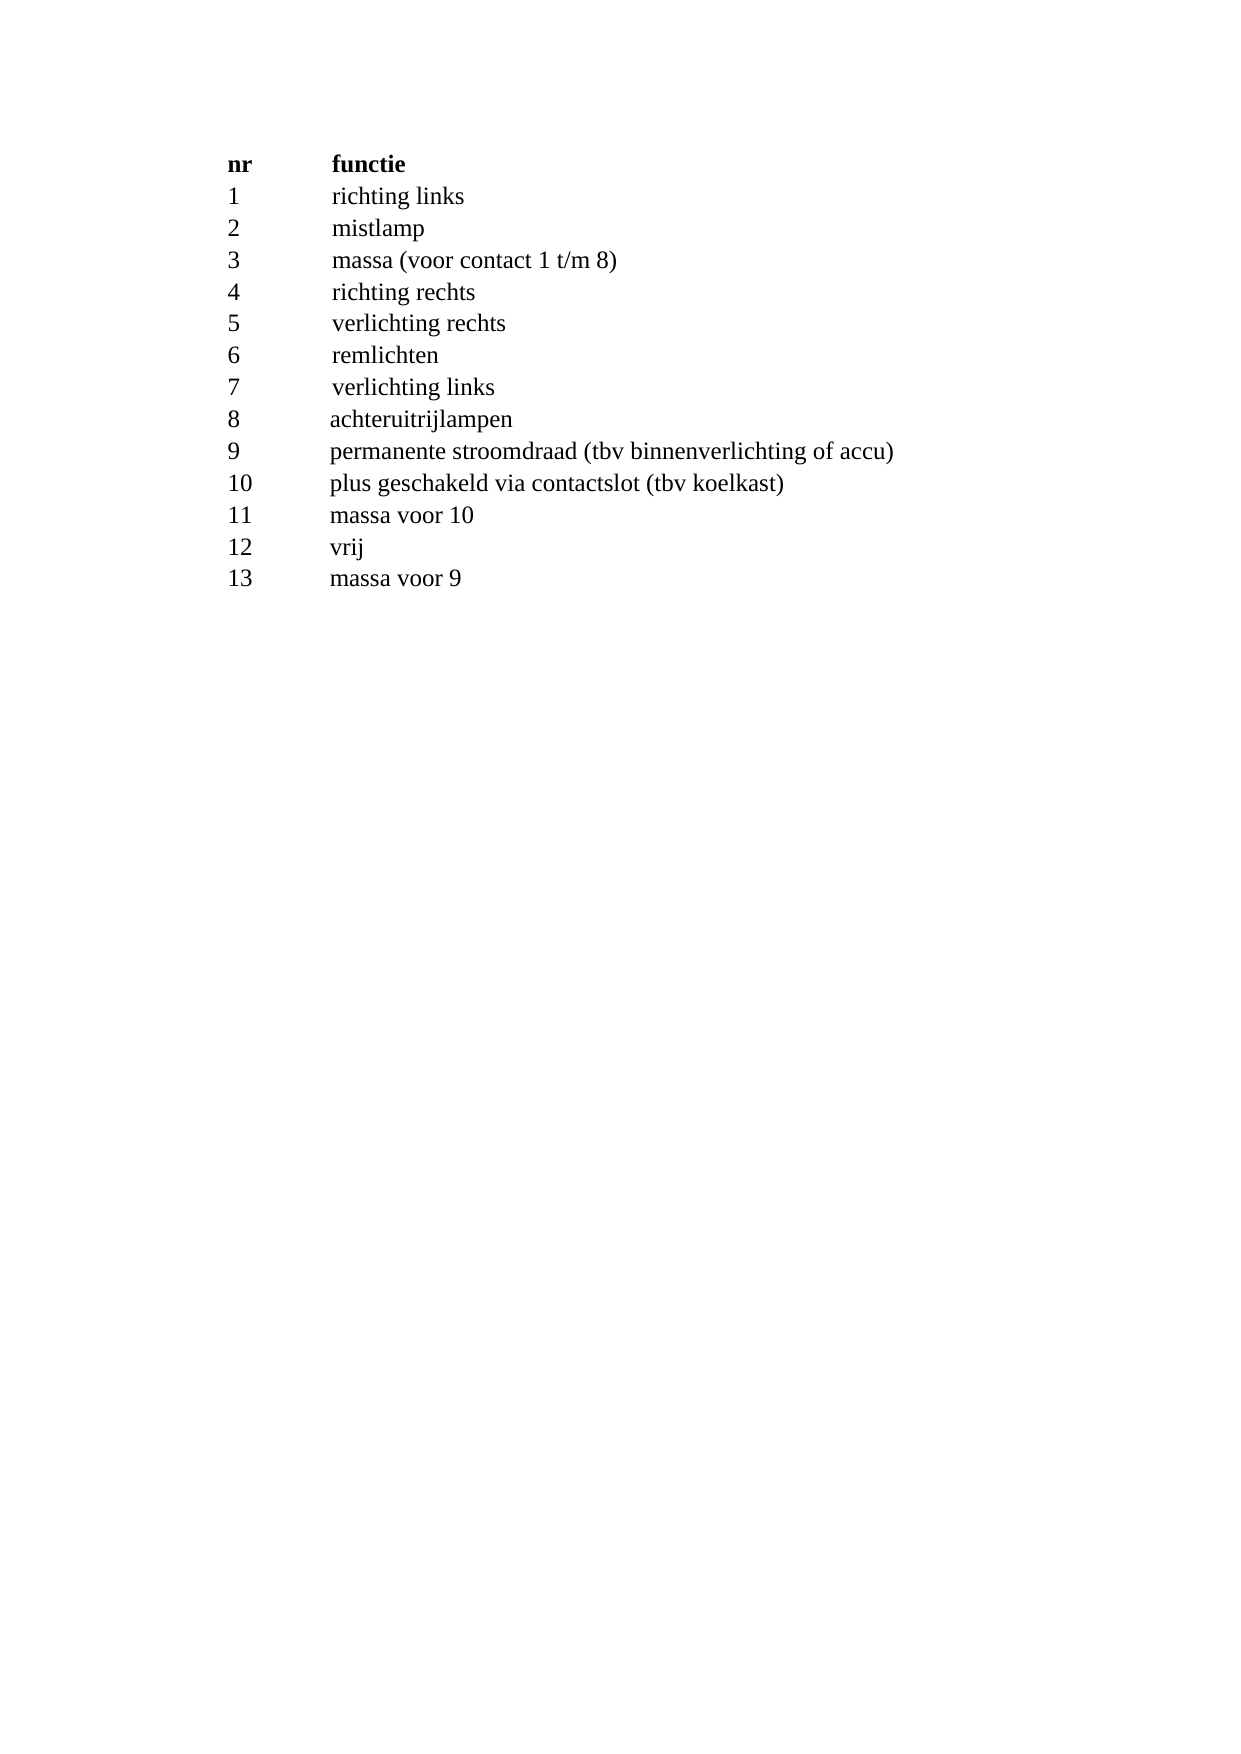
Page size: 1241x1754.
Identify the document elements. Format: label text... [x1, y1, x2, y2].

table_cell richting rechts [330, 275, 962, 307]
table_cell 9 [226, 435, 328, 466]
table_cell permanente stroomdraad (tbv binnenverlichting of accu) [328, 435, 960, 466]
table_cell 5 [226, 307, 330, 339]
table_cell 6 [226, 339, 330, 371]
table_header functie [330, 148, 962, 179]
table_cell 7 [226, 371, 330, 403]
table_cell plus geschakeld via contactslot (tbv koelkast) [328, 466, 960, 498]
table_cell massa voor 10 [328, 498, 960, 530]
table_cell richting links [330, 180, 962, 211]
table_header nr [226, 148, 330, 179]
table_cell 2 [226, 211, 330, 243]
table_cell 1 [226, 180, 330, 211]
table_cell 3 [226, 243, 330, 275]
table_cell verlichting links [330, 371, 962, 403]
table_cell massa voor 9 [328, 562, 960, 594]
table_cell 10 [226, 466, 328, 498]
table_cell remlichten [330, 339, 962, 371]
table_cell mistlamp [330, 211, 962, 243]
table_header achteruitrijlampen [328, 403, 960, 434]
table_header 8 [226, 403, 328, 434]
table_cell 11 [226, 498, 328, 530]
table_cell verlichting rechts [330, 307, 962, 339]
table_cell massa (voor contact 1 t/m 8) [330, 243, 962, 275]
table_cell vrij [328, 530, 960, 562]
table_cell 4 [226, 275, 330, 307]
table_cell 13 [226, 562, 328, 594]
table_cell 12 [226, 530, 328, 562]
